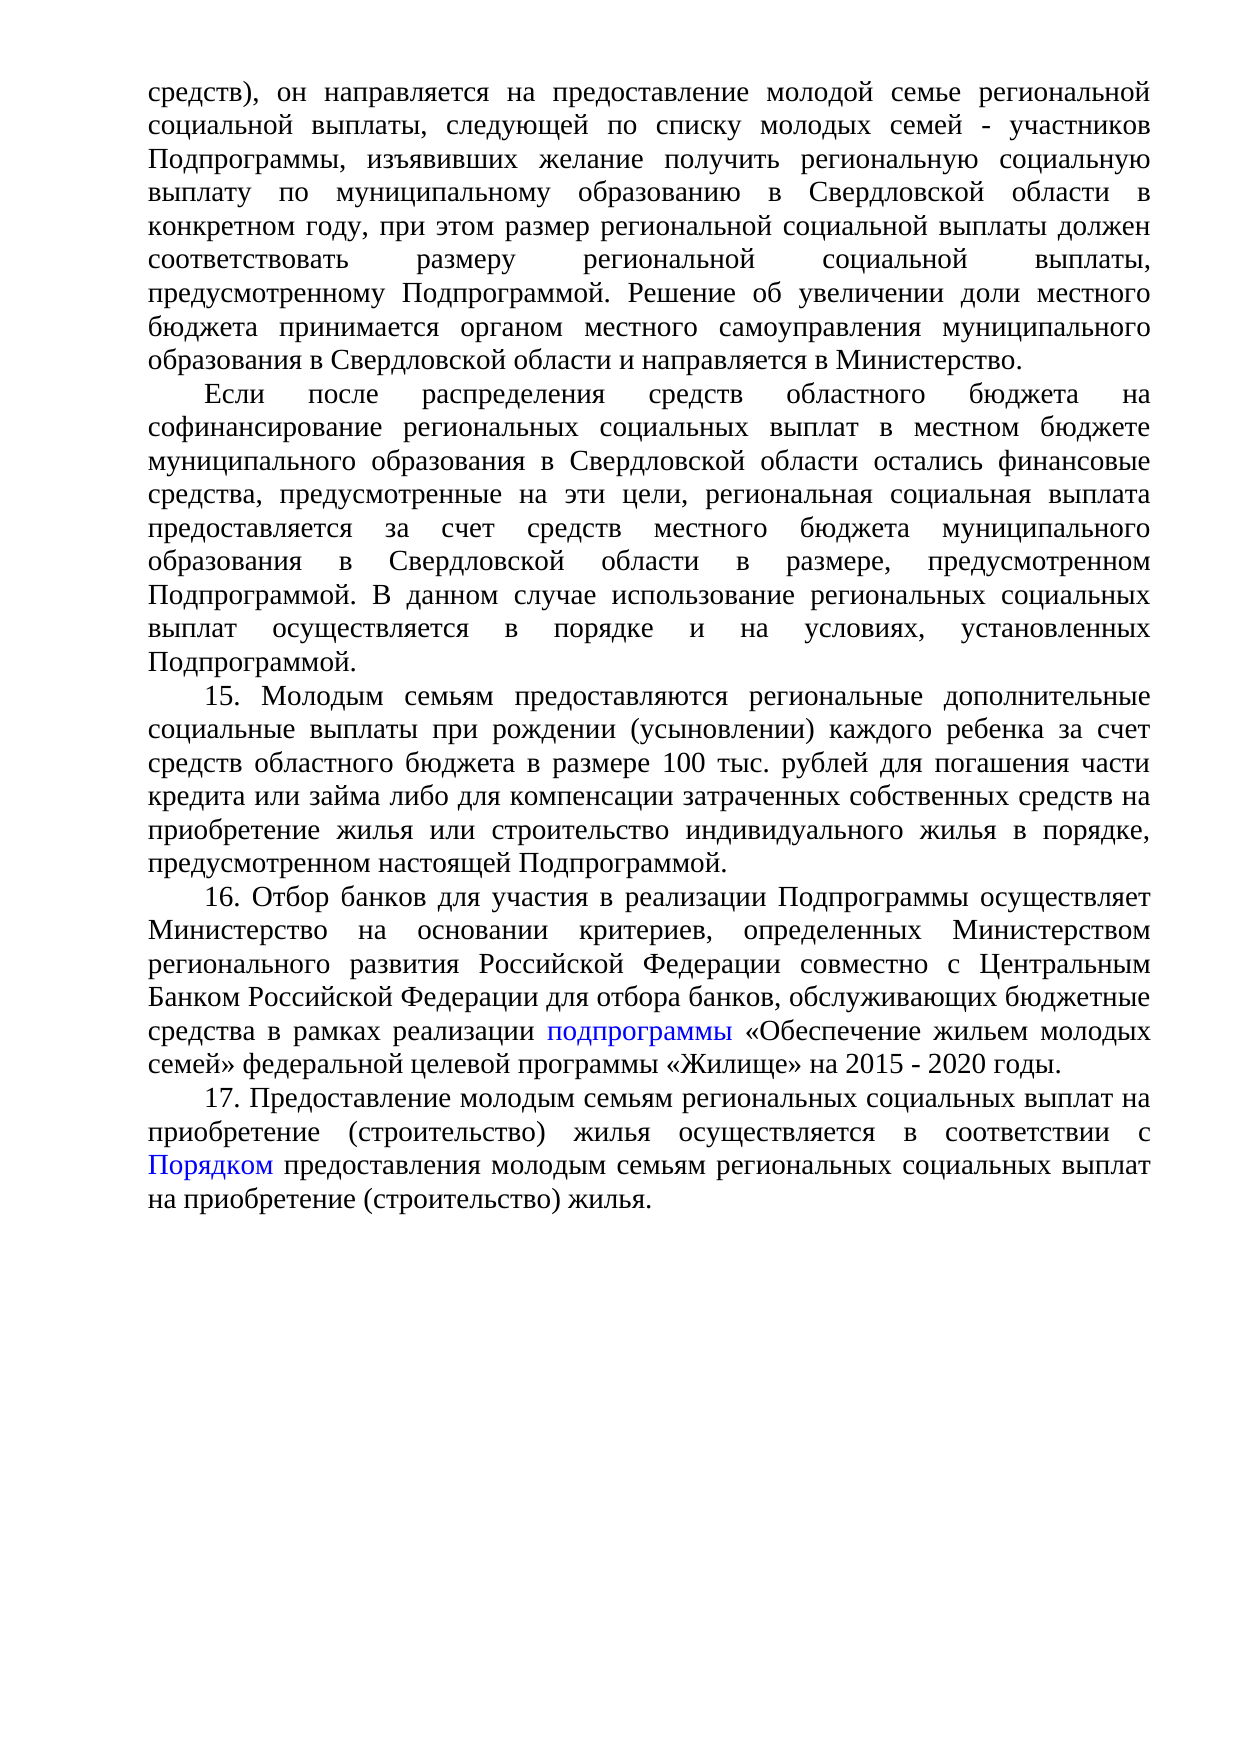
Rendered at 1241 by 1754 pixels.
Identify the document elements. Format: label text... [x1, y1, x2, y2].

text 16. Отбор банков для участия в реализации Подпрограммы осуществляет Министерство на основании критериев, определенных Министерством регионального развития Российской Федерации совместно с Центральным Банком Российской Федерации для отбора банков, обслуживающих бюджетные средства в рамках реализации подпрограммы «Обеспечение жильем молодых семей» федеральной целевой программы «Жилище» на 2015 - 2020 годы. [148, 879, 1152, 1080]
text 17. Предоставление молодым семьям региональных социальных выплат на приобретение (строительство) жилья осуществляется в соответствии с Порядком предоставления молодым семьям региональных социальных выплат на приобретение (строительство) жилья. [148, 1080, 1152, 1214]
text 15. Молодым семьям предоставляются региональные дополнительные социальные выплаты при рождении (усыновлении) каждого ребенка за счет средств областного бюджета в размере 100 тыс. рублей для погашения части кредита или займа либо для компенсации затраченных собственных средств на приобретение жилья или строительство индивидуального жилья в порядке, предусмотренном настоящей Подпрограммой. [148, 678, 1152, 879]
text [148, 74, 1152, 376]
text Если после распределения средств областного бюджета на софинансирование региональных социальных выплат в местном бюджете муниципального образования в Свердловской области остались финансовые средства, предусмотренные на эти цели, региональная социальная выплата предоставляется за счет средств местного бюджета муниципального образования в Свердловской области в размере, предусмотренном Подпрограммой. В данном случае использование региональных социальных выплат осуществляется в порядке и на условиях, установленных Подпрограммой. [148, 376, 1152, 678]
